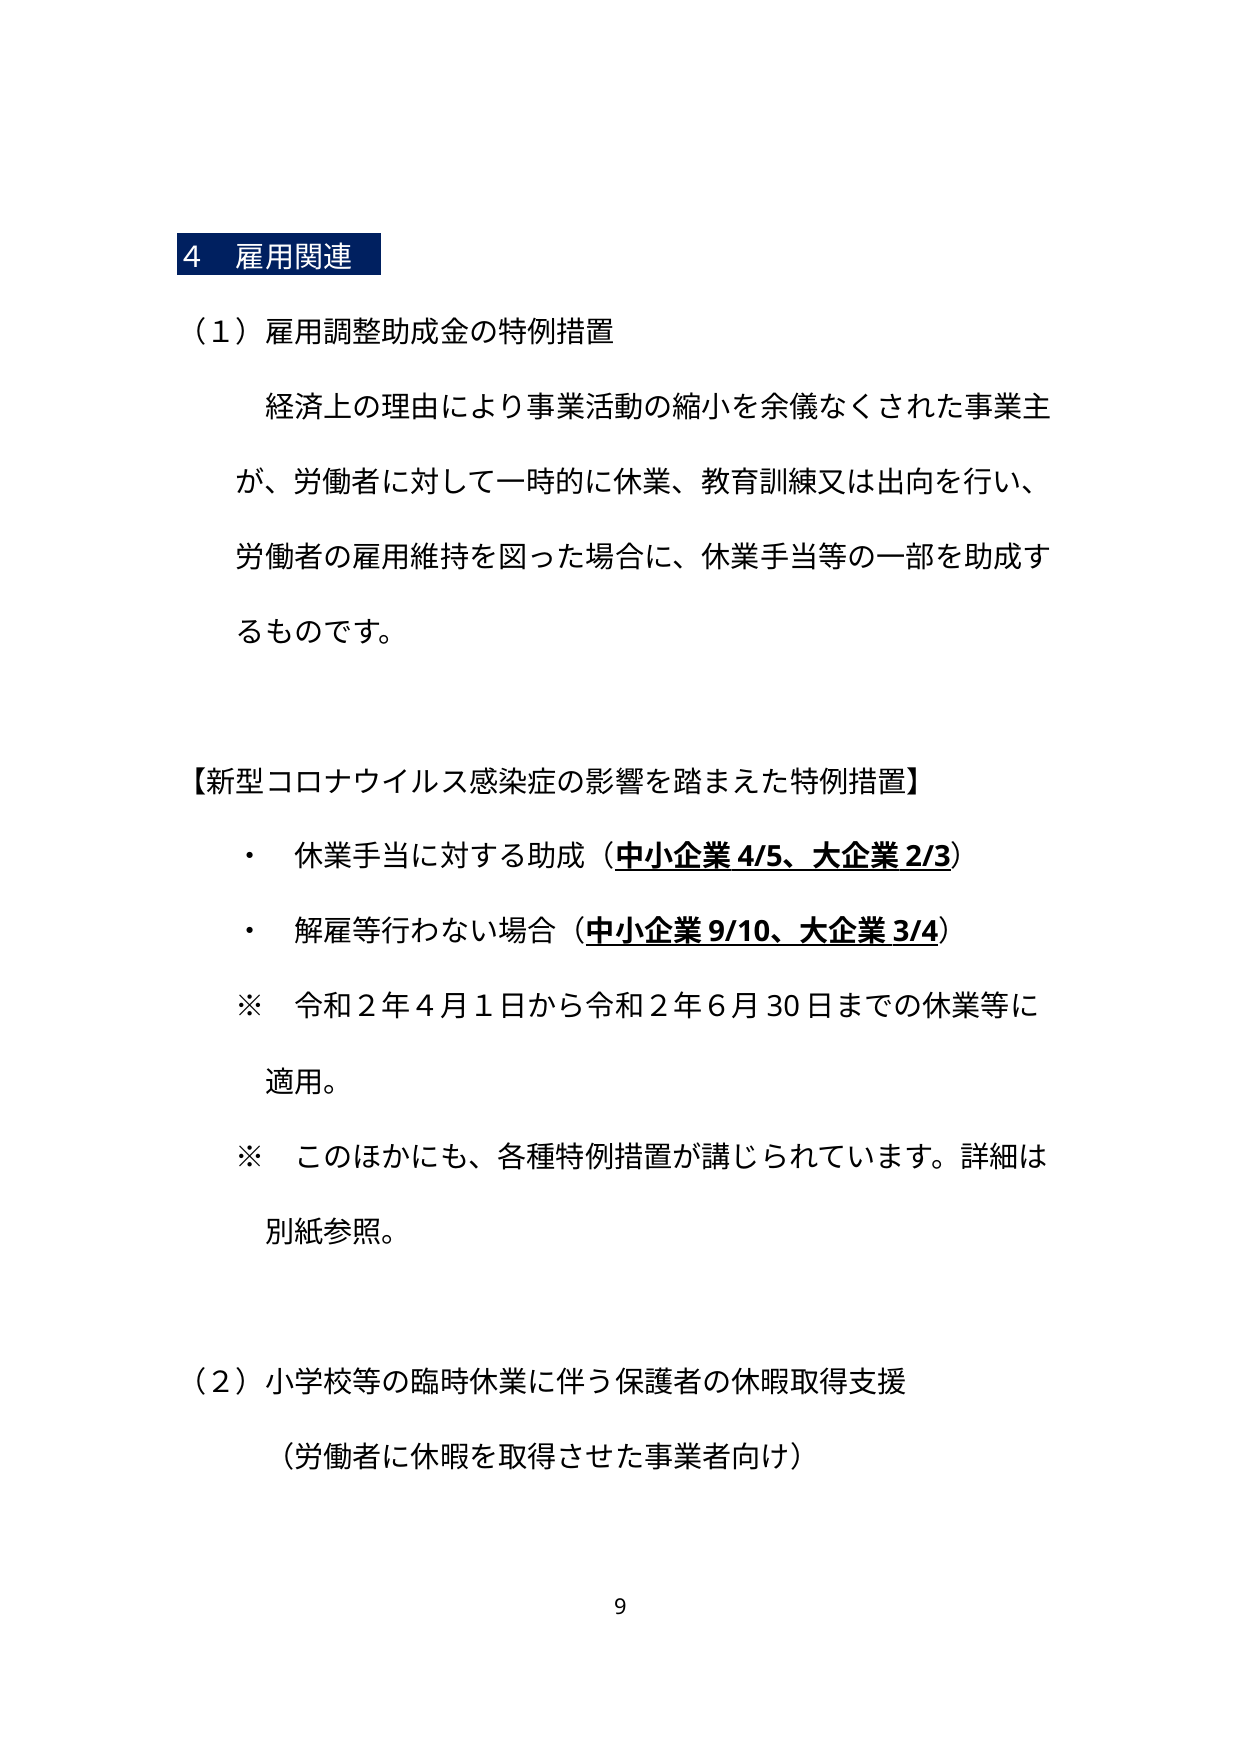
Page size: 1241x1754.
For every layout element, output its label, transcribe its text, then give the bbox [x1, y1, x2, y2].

text 経済上の理由により事業活動の縮小を余儀なくされた事業主が、労働者に対して一時的に休業、教育訓練又は出向を行い、労働者の雇用維持を図った場合に、休業手当等の一部を助成するものです。 [177, 367, 1063, 667]
text ※ 令和２年４月１日から令和２年６月30日までの休業等に適用。 [177, 967, 1063, 1117]
text （１）雇用調整助成金の特例措置 [177, 292, 1063, 367]
text ・ 休業手当に対する助成（中小企業4/5、大企業2/3） [177, 817, 1063, 892]
text （労働者に休暇を取得させた事業者向け） [177, 1417, 1063, 1492]
text ・ 解雇等行わない場合（中小企業9/10、大企業3/4） [177, 892, 1063, 967]
text ※ このほかにも、各種特例措置が講じられています。詳細は別紙参照。 [177, 1117, 1063, 1267]
text （２）小学校等の臨時休業に伴う保護者の休暇取得支援 [177, 1342, 1063, 1417]
text 【新型コロナウイルス感染症の影響を踏まえた特例措置】 [177, 742, 1063, 817]
text ４ 雇用関連 [177, 217, 976, 292]
